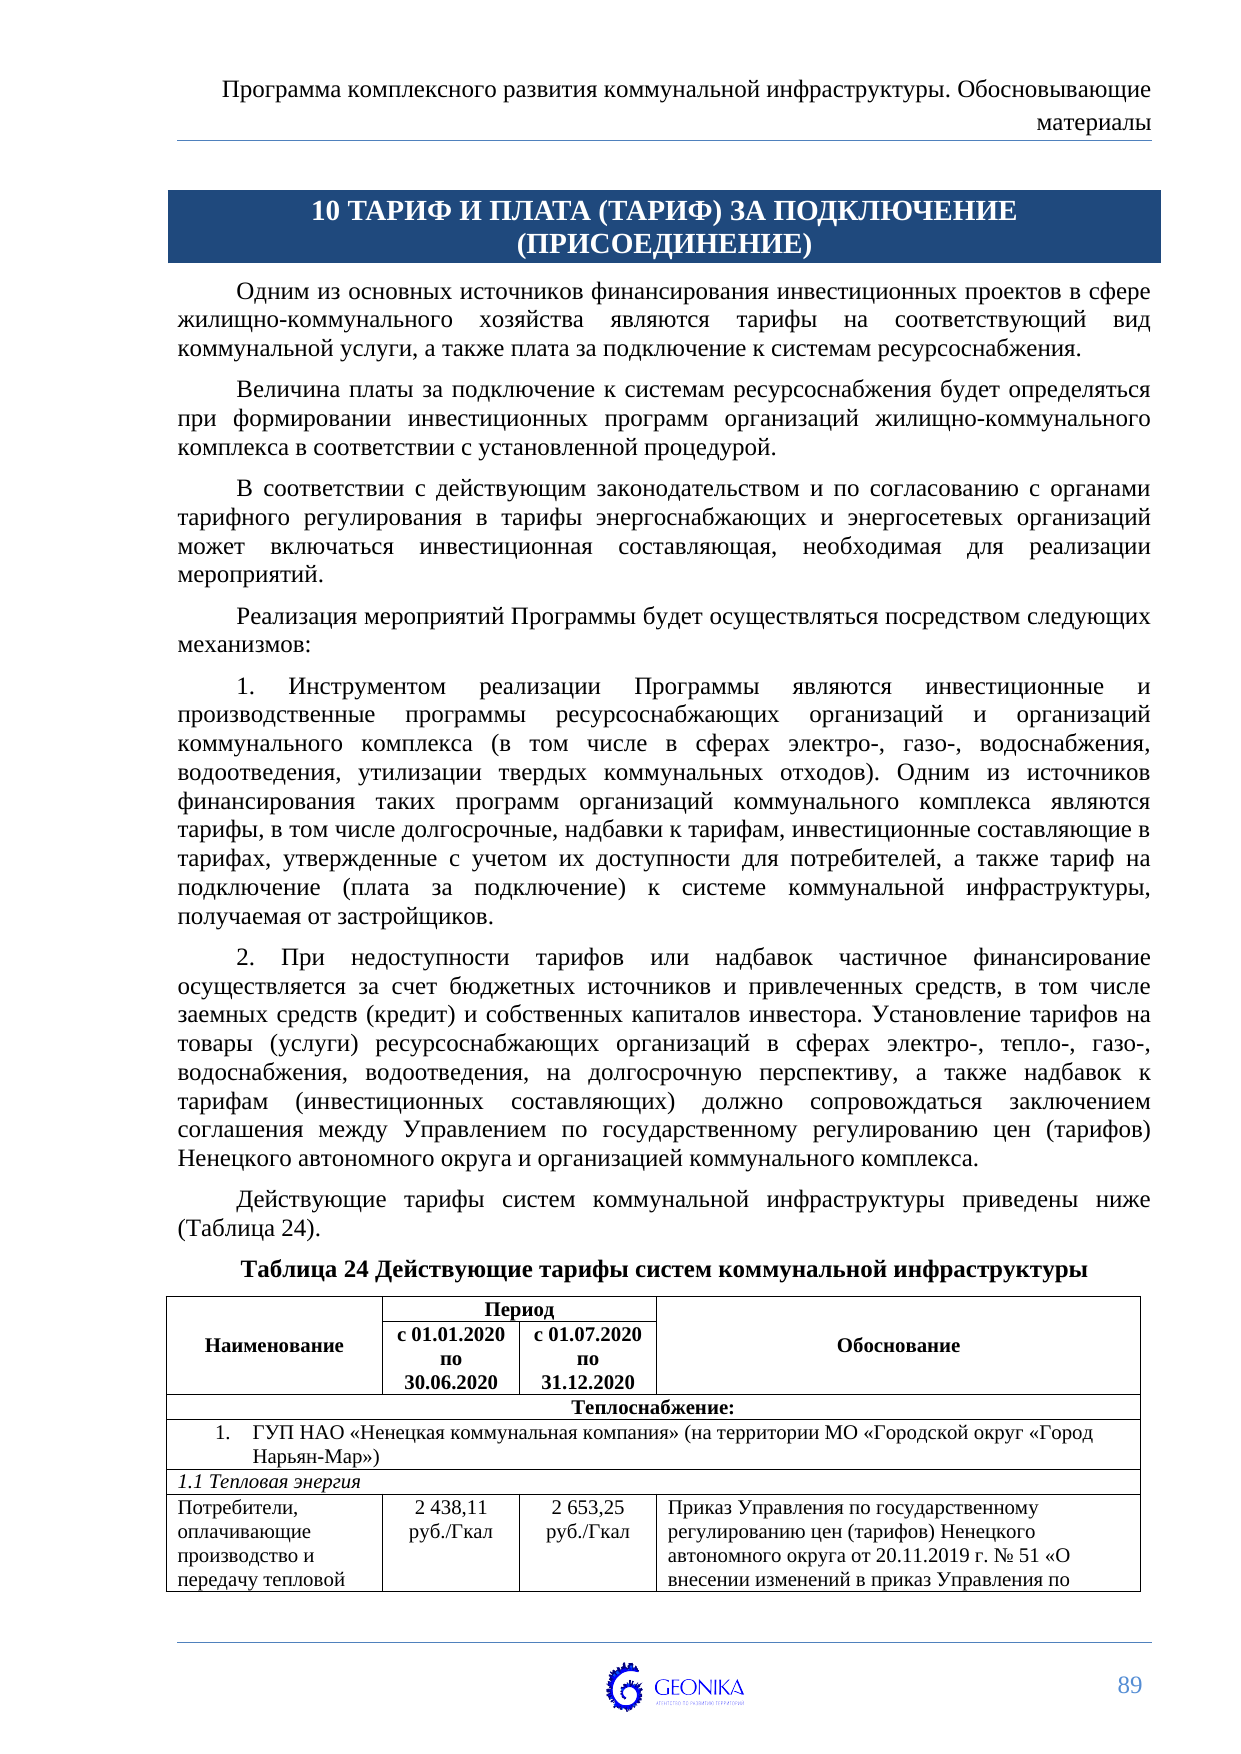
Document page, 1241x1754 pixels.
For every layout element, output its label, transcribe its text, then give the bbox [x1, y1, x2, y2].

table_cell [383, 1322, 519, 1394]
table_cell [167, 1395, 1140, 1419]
text 1. Инструментом реализации Программы являются инвестиционные и производственные программы ресурсоснабжающих организаций и организаций коммунального комплекса (в том числе в сферах электро-, газо-, водоснабжения, водоотведения, утилизации твердых коммунальных отходов). Одним из источников финансирования таких программ организаций коммунального комплекса являются тарифы, в том числе долгосрочные, надбавки к тарифам, инвестиционные составляющие в тарифах, утвержденные с учетом их доступности для потребителей, а также тариф на подключение (плата за подключение) к системе коммунальной инфраструктуры, получаемая от застройщиков. [177, 671, 1152, 929]
text В соответствии с действующим законодательством и по согласованию с органами тарифного регулирования в тарифы энергоснабжающих и энергосетевых организаций может включаться инвестиционная составляющая, необходимая для реализации мероприятий. [177, 473, 1152, 588]
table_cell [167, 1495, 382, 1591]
text Таблица 24 Действующие тарифы систем коммунальной инфраструктуры [177, 1254, 1152, 1283]
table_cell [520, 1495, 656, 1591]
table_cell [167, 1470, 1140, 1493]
text Действующие тарифы систем коммунальной инфраструктуры приведены ниже (Таблица 24). [177, 1184, 1152, 1242]
text Реализация мероприятий Программы будет осуществляться посредством следующих механизмов: [177, 601, 1152, 658]
text 2. При недоступности тарифов или надбавок частичное финансирование осуществляется за счет бюджетных источников и привлеченных средств, в том числе заемных средств (кредит) и собственных капиталов инвестора. Установление тарифов на товары (услуги) ресурсоснабжающих организаций в сферах электро-, тепло-, газо-, водоснабжения, водоотведения, на долгосрочную перспективу, а также надбавок к тарифам (инвестиционных составляющих) должно сопровождаться заключением соглашения между Управлением по государственному регулированию цен (тарифов) Ненецкого автономного округа и организацией коммунального комплекса. [177, 942, 1152, 1172]
subtitle Тариф и плата (тариф) за подключение (присоединение) [169, 191, 1160, 262]
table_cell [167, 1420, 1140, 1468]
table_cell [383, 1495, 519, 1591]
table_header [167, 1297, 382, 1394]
text Величина платы за подключение к системам ресурсоснабжения будет определяться при формировании инвестиционных программ организаций жилищно-коммунального комплекса в соответствии с установленной процедурой. [177, 374, 1152, 461]
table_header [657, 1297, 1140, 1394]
picture [603, 1659, 749, 1716]
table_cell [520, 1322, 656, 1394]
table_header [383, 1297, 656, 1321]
text Одним из основных источников финансирования инвестиционных проектов в сфере жилищно-коммунального хозяйства являются тарифы на соответствующий вид коммунальной услуги, а также плата за подключение к системам ресурсоснабжения. [177, 276, 1152, 362]
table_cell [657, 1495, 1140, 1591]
